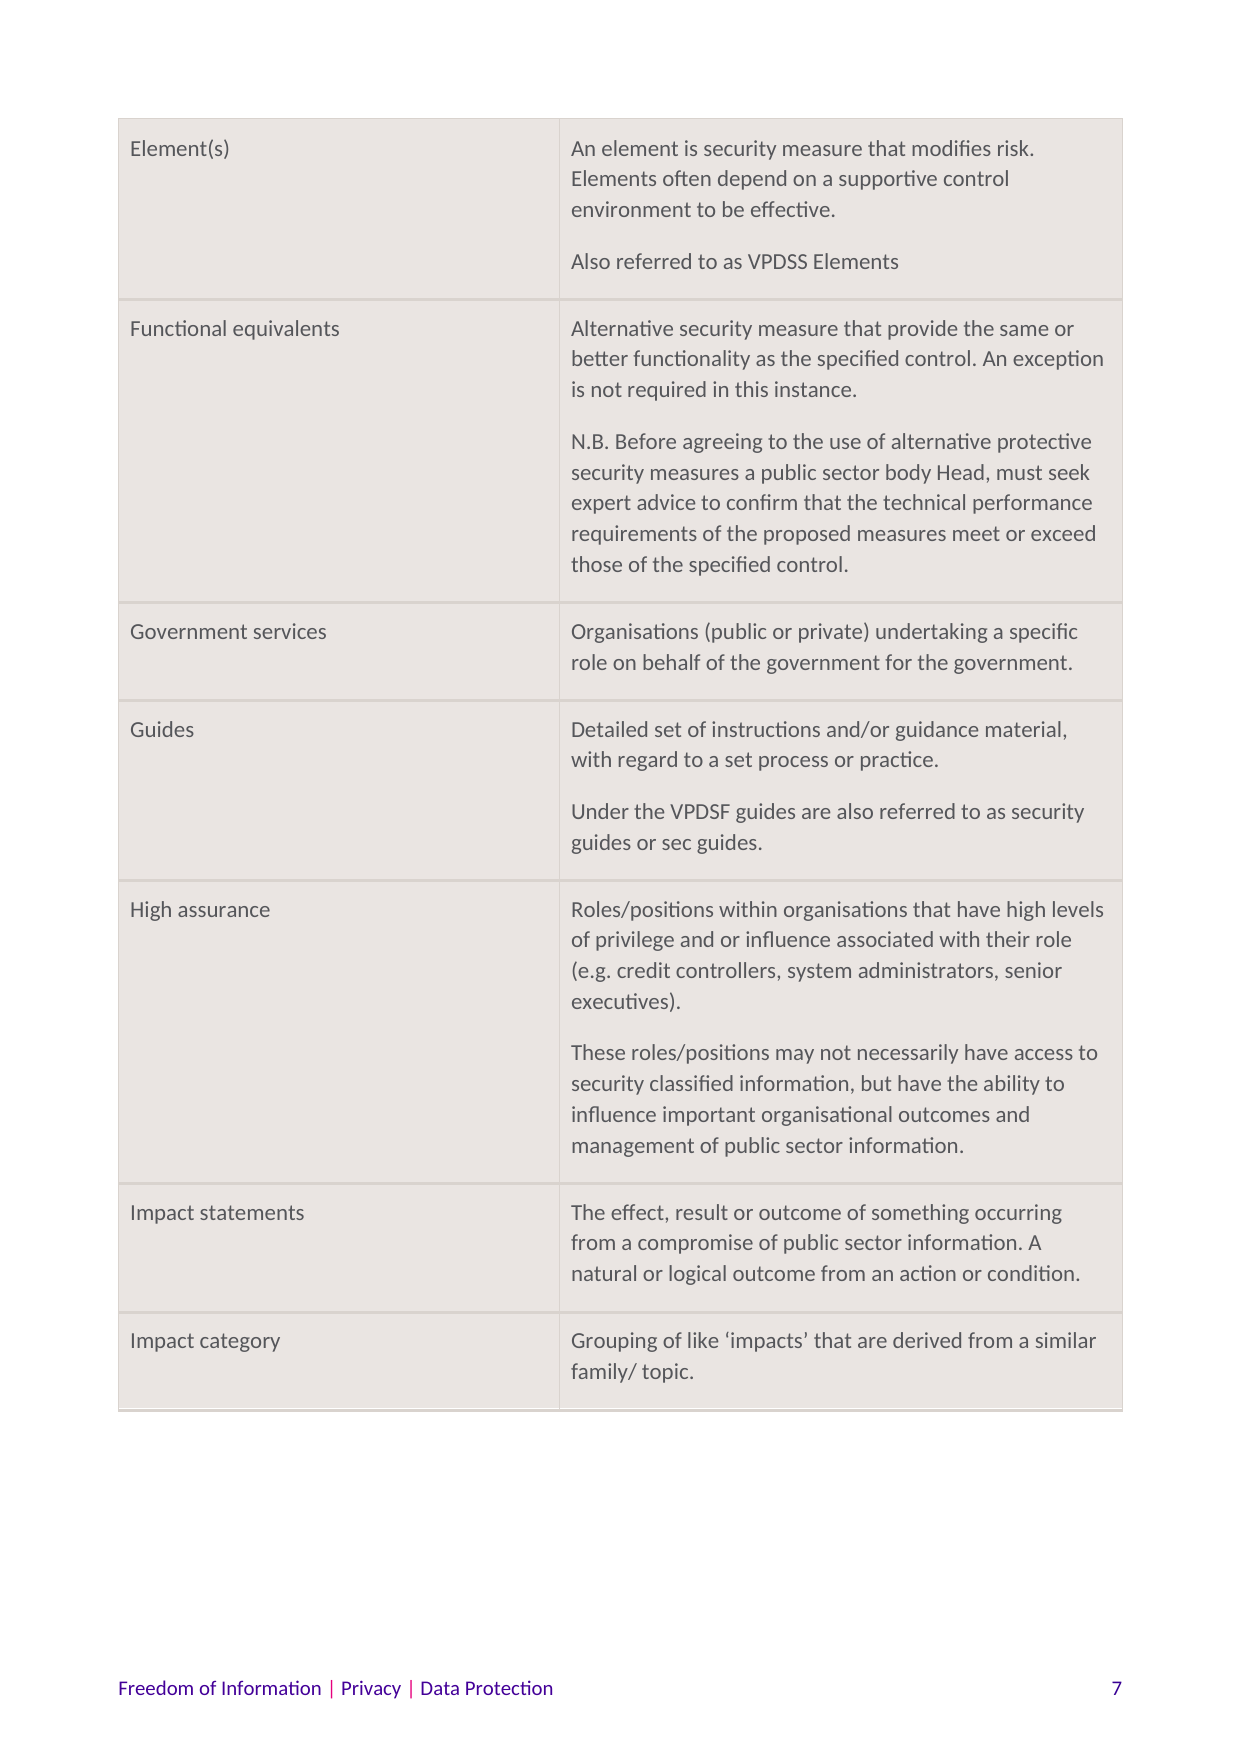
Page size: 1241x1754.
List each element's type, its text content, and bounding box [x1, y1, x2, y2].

table_cell Detailed set of instructions and/or guidance material, with regard to a set process or practice. Under the VPDSF guides are also referred to as security guides or sec guides. [560, 702, 1122, 879]
table_cell Alternative security measure that provide the same or better functionality as the specified control. An exception is not required in this instance. N.B. Before agreeing to the use of alternative protective security measures a public sector body Head, must seek expert advice to confirm that the technical performance requirements of the proposed measures meet or exceed those of the specified control. [560, 301, 1122, 601]
table_cell Government services [119, 604, 559, 699]
table_cell Organisations (public or private) undertaking a specific role on behalf of the government for the government. [560, 604, 1122, 699]
table_cell High assurance [119, 882, 559, 1182]
table_cell Grouping of like ‘impacts’ that are derived from a similar family/ topic. [560, 1314, 1122, 1408]
table_cell Guides [119, 702, 559, 879]
table_cell Functional equivalents [119, 301, 559, 601]
table_cell The effect, result or outcome of something occurring from a compromise of public sector information. A natural or logical outcome from an action or condition. [560, 1185, 1122, 1311]
table_cell Impact category [119, 1314, 559, 1408]
table_cell Element(s) [119, 119, 559, 298]
table_cell Impact statements [119, 1185, 559, 1311]
table_cell An element is security measure that modifies risk. Elements often depend on a supportive control environment to be effective. Also referred to as VPDSS Elements [560, 119, 1122, 298]
table_cell Roles/positions within organisations that have high levels of privilege and or influence associated with their role (e.g. credit controllers, system administrators, senior executives). These roles/positions may not necessarily have access to security classified information, but have the ability to influence important organisational outcomes and management of public sector information. [560, 882, 1122, 1182]
